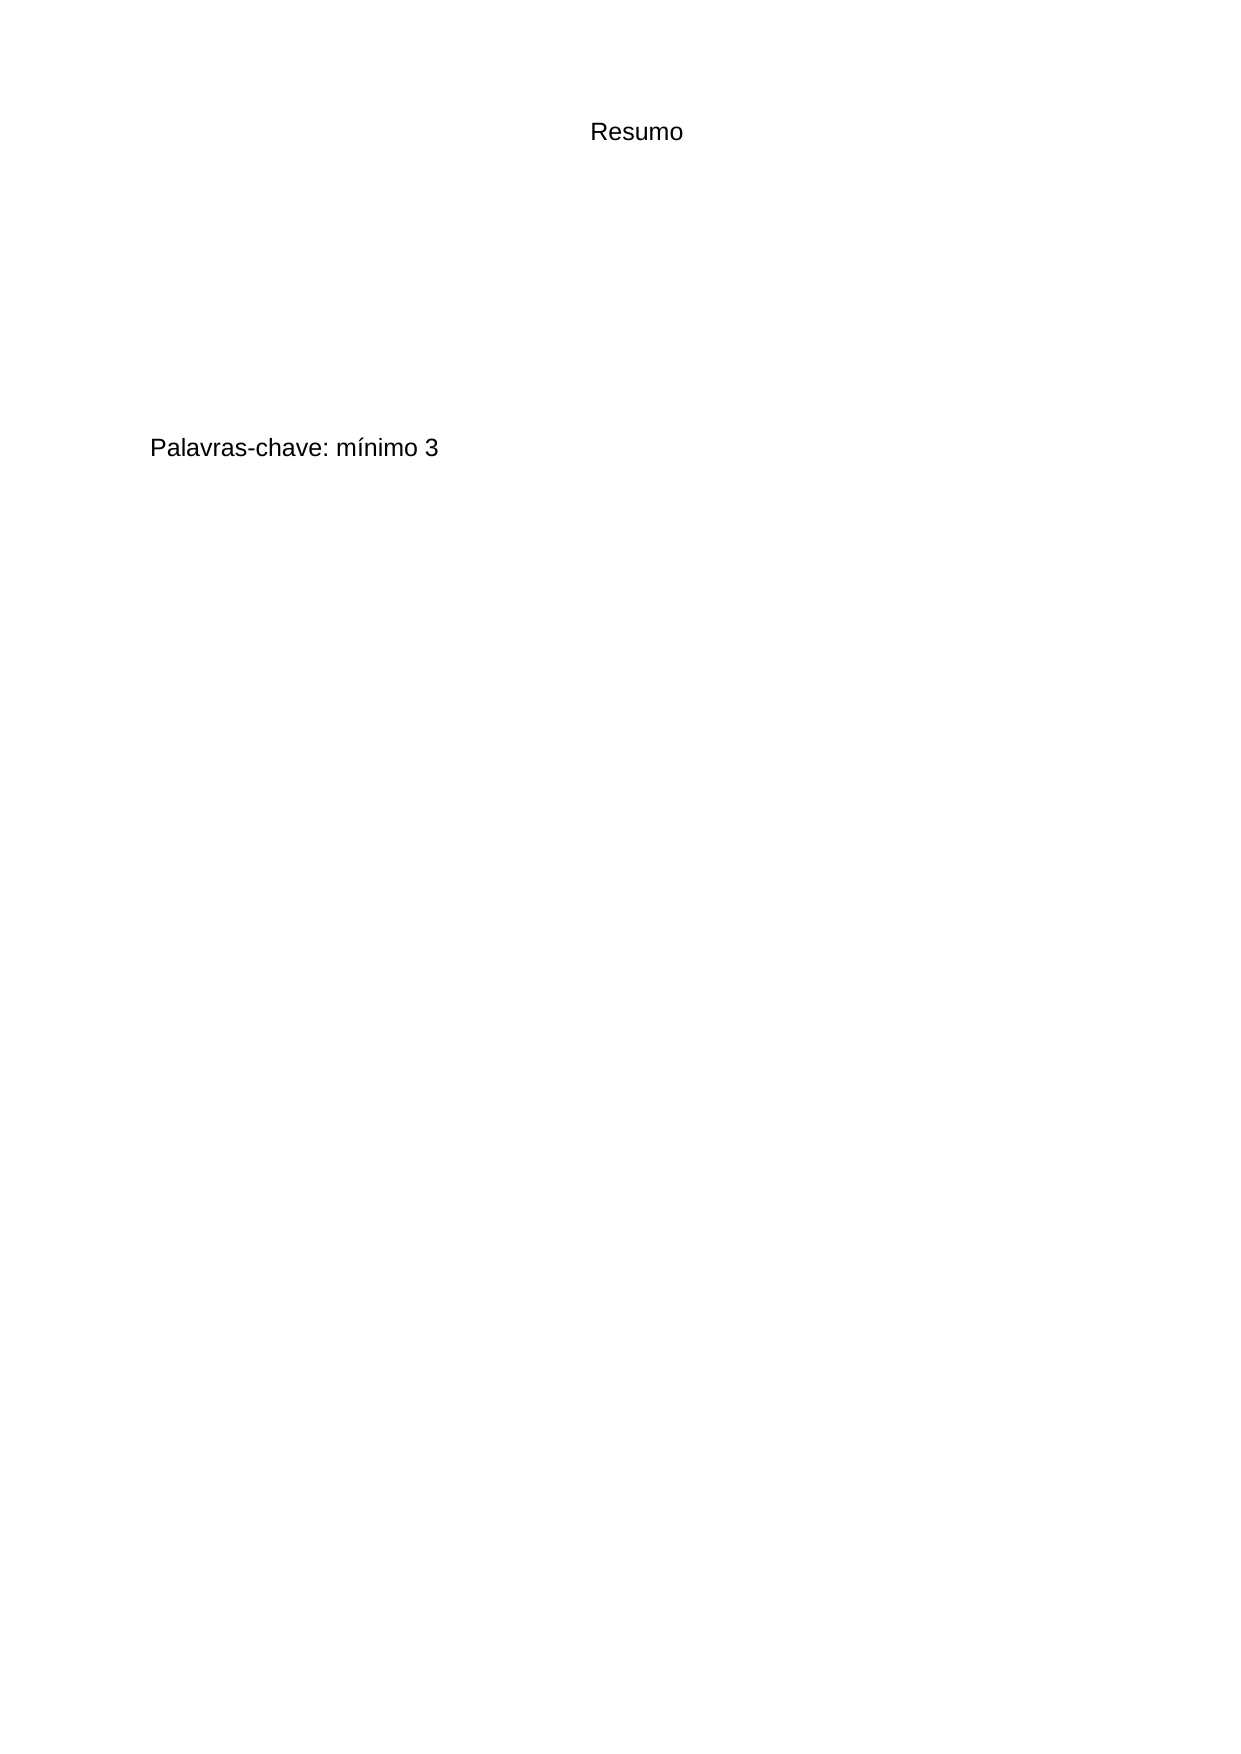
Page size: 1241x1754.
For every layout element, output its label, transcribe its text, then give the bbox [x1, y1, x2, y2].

text Resumo [150, 117, 1123, 146]
text Palavras-chave: mínimo 3 [150, 433, 1123, 462]
